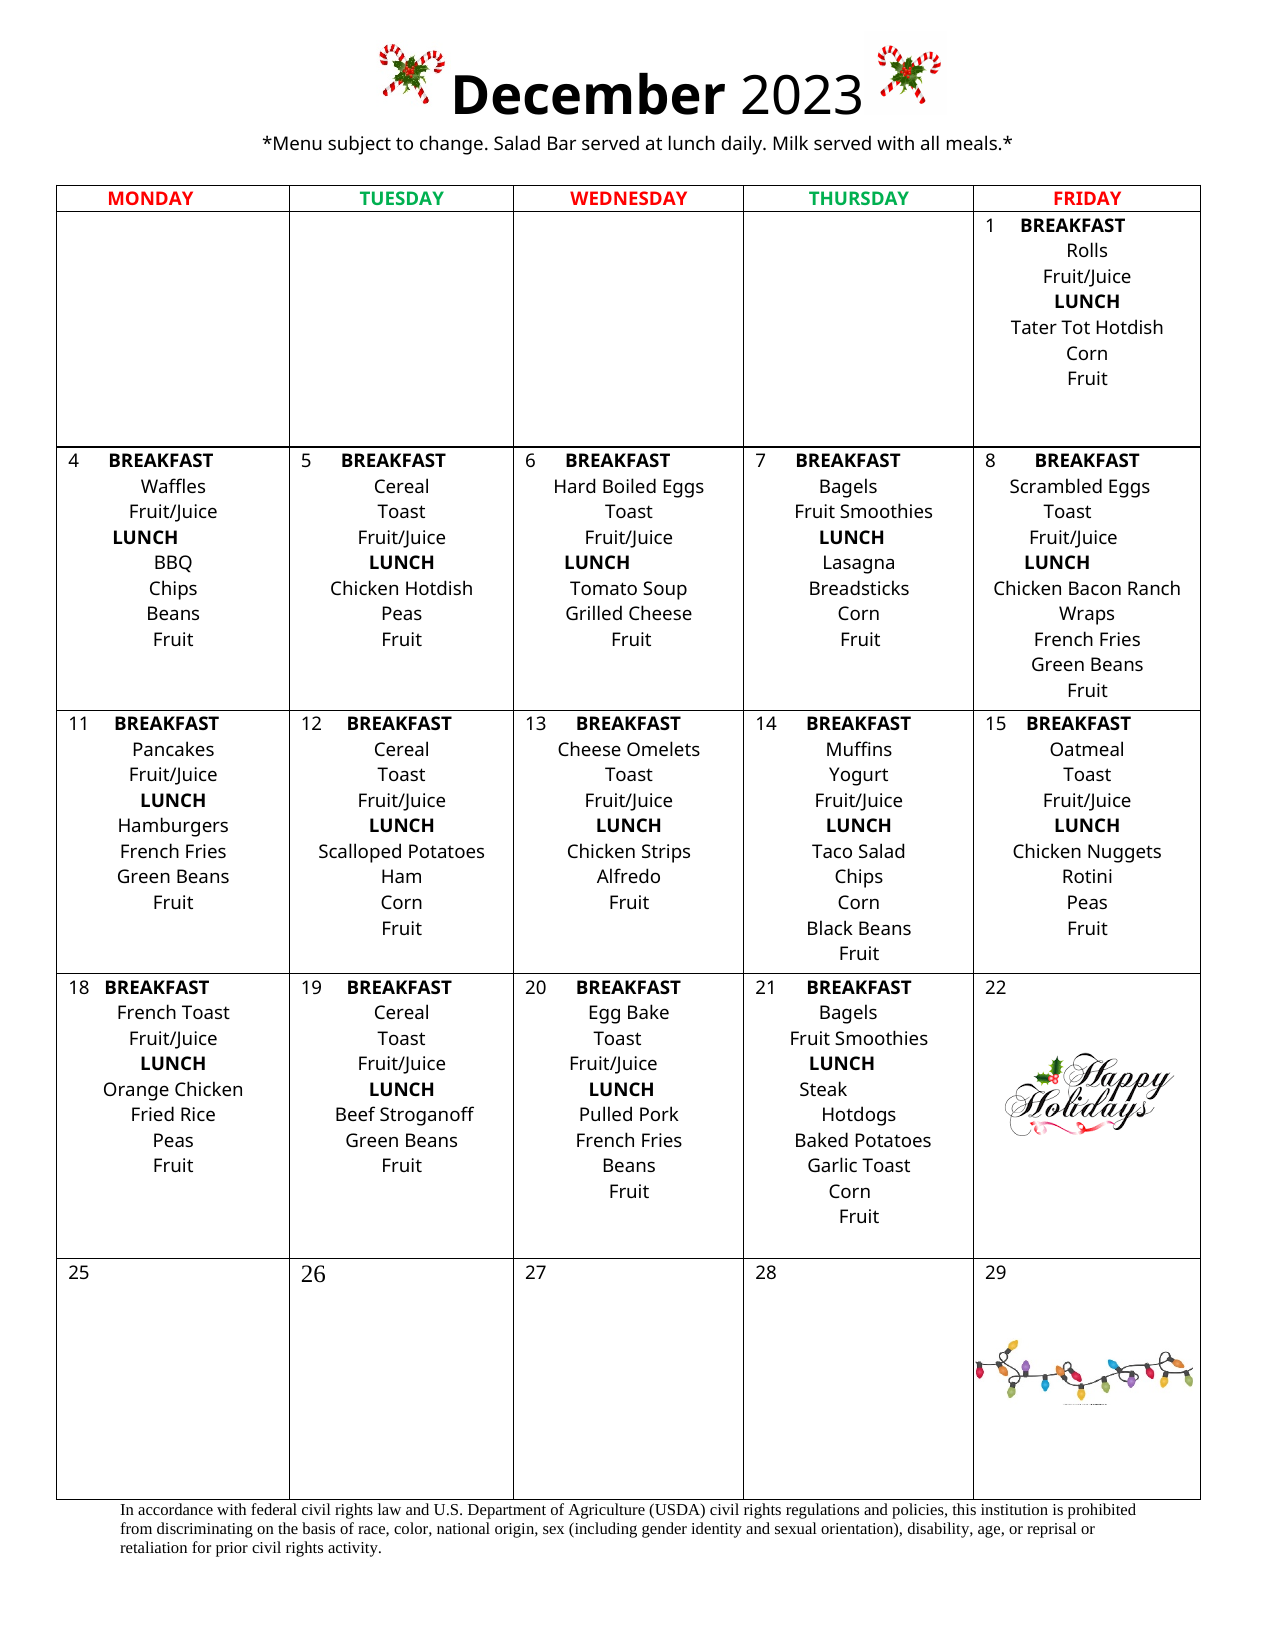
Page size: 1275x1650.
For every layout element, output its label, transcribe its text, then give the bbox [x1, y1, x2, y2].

table_cell [57, 212, 289, 446]
table_cell 7 BREAKFAST Bagels Fruit Smoothies LUNCH Lasagna Breadsticks Corn Fruit [744, 448, 973, 710]
table_header FRIDAY [974, 186, 1200, 211]
table_cell 29 [974, 1259, 1200, 1499]
table_cell 27 [514, 1259, 743, 1499]
picture [996, 1036, 1175, 1149]
table_cell 6 BREAKFAST Hard Boiled Eggs Toast Fruit/Juice LUNCH Tomato Soup Grilled Cheese Fruit [514, 448, 743, 710]
table_cell 28 [744, 1259, 973, 1499]
table_cell 13 BREAKFAST Cheese Omelets Toast Fruit/Juice LUNCH Chicken Strips Alfredo Fruit [514, 711, 743, 973]
table_cell 1 BREAKFAST Rolls Fruit/Juice LUNCH Tater Tot Hotdish Corn Fruit [974, 212, 1200, 446]
table_header MONDAY [57, 186, 289, 211]
picture [974, 1338, 1193, 1404]
table_cell 26 [290, 1259, 513, 1499]
table_cell 22 [974, 974, 1200, 1258]
table_cell 25 [57, 1259, 289, 1499]
table_header THURSDAY [744, 186, 973, 211]
table_cell 5 BREAKFAST Cereal Toast Fruit/Juice LUNCH Chicken Hotdish Peas Fruit [290, 448, 513, 710]
table_cell 14 BREAKFAST Muffins Yogurt Fruit/Juice LUNCH Taco Salad Chips Corn Black Beans Fruit [744, 711, 973, 973]
table_cell 4 BREAKFAST Waffles Fruit/Juice LUNCH BBQ Chips Beans Fruit [57, 448, 289, 710]
table_cell 12 BREAKFAST Cereal Toast Fruit/Juice LUNCH Scalloped Potatoes Ham Corn Fruit [290, 711, 513, 973]
table_header WEDNESDAY [514, 186, 743, 211]
table_cell [290, 212, 513, 446]
table_cell 20 BREAKFAST Egg Bake Toast Fruit/Juice LUNCH Pulled Pork French Fries Beans Fruit [514, 974, 743, 1258]
table_header TUESDAY [290, 186, 513, 211]
table_cell 15 BREAKFAST Oatmeal Toast Fruit/Juice LUNCH Chicken Nuggets Rotini Peas Fruit [974, 711, 1200, 973]
table_cell [744, 212, 973, 446]
table_cell [514, 212, 743, 446]
table_cell 21 BREAKFAST Bagels Fruit Smoothies LUNCH Steak Hotdogs Baked Potatoes Garlic Toast Corn Fruit [744, 974, 973, 1258]
table_cell 19 BREAKFAST Cereal Toast Fruit/Juice LUNCH Beef Stroganoff Green Beans Fruit [290, 974, 513, 1258]
table_cell 8 BREAKFAST Scrambled Eggs Toast Fruit/Juice LUNCH Chicken Bacon Ranch Wraps French Fries Green Beans Fruit [974, 448, 1200, 710]
picture [365, 29, 451, 115]
table_cell 11 BREAKFAST Pancakes Fruit/Juice LUNCH Hamburgers French Fries Green Beans Fruit [57, 711, 289, 973]
picture [864, 31, 947, 115]
table_cell 18 BREAKFAST French Toast Fruit/Juice LUNCH Orange Chicken Fried Rice Peas Fruit [57, 974, 289, 1258]
text In accordance with federal civil rights law and U.S. Department of Agriculture (USDA) civil rights regulations and policies, this institution is prohibited from discriminating on the basis of race, color, national origin, sex (including gender identity and sexual orientation), disability, age, or reprisal or retaliation for prior civil rights activity. [120, 1500, 1155, 1557]
